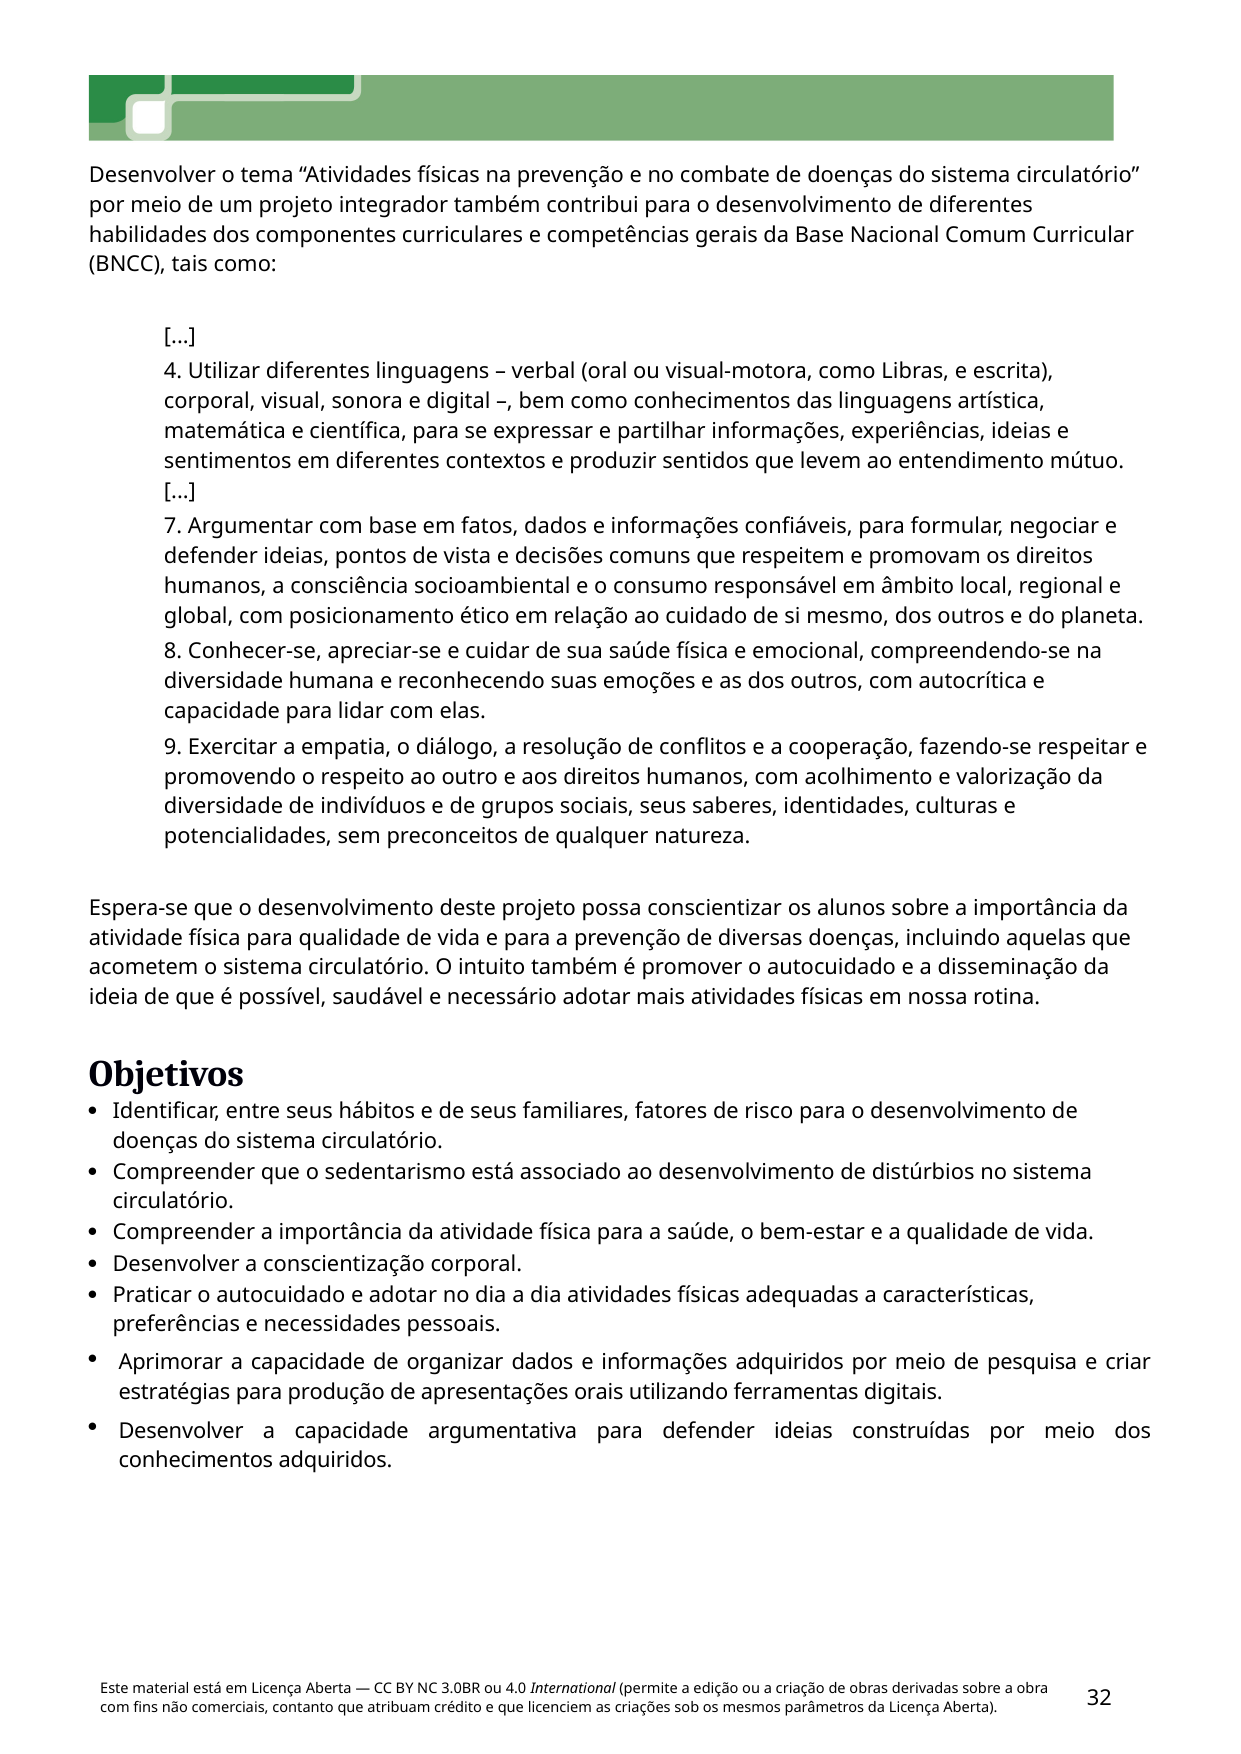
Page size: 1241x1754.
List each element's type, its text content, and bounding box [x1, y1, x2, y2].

text 8. Conhecer-se, apreciar-se e cuidar de sua saúde física e emocional, compreendendo-se na diversidade humana e reconhecendo suas emoções e as dos outros, com autocrítica e capacidade para lidar com elas. [164, 636, 1152, 725]
text Desenvolver o tema “Atividades físicas na prevenção e no combate de doenças do sistema circulatório” por meio de um projeto integrador também contribui para o desenvolvimento de diferentes habilidades dos componentes curriculares e competências gerais da Base Nacional Comum Curricular (BNCC), tais como: [89, 159, 1152, 278]
text Identificar, entre seus hábitos e de seus familiares, fatores de risco para o desenvolvimento de doenças do sistema circulatório. [89, 1096, 1152, 1154]
text Desenvolver a conscientização corporal. [89, 1248, 1152, 1277]
text Aprimorar a capacidade de organizar dados e informações adquiridos por meio de pesquisa e criar estratégias para produção de apresentações orais utilizando ferramentas digitais. [89, 1346, 1152, 1406]
text Desenvolver a capacidade argumentativa para defender ideias construídas por meio dos conhecimentos adquiridos. [89, 1414, 1152, 1474]
picture [88, 75, 1114, 153]
text Espera-se que o desenvolvimento deste projeto possa conscientizar os alunos sobre a importância da atividade física para qualidade de vida e para a prevenção de diversas doenças, incluindo aquelas que acometem o sistema circulatório. O intuito também é promover o autocuidado e a disseminação da ideia de que é possível, saudável e necessário adotar mais atividades físicas em nossa rotina. [89, 892, 1152, 1011]
text Compreender a importância da atividade física para a saúde, o bem-estar e a qualidade de vida. [89, 1216, 1152, 1246]
text [...] [164, 320, 1152, 349]
text Praticar o autocuidado e adotar no dia a dia atividades físicas adequadas a características, preferências e necessidades pessoais. [89, 1279, 1152, 1337]
text Compreender que o sedentarismo está associado ao desenvolvimento de distúrbios no sistema circulatório. [89, 1156, 1152, 1214]
text 7. Argumentar com base em fatos, dados e informações confiáveis, para formular, negociar e defender ideias, pontos de vista e decisões comuns que respeitem e promovam os direitos humanos, a consciência socioambiental e o consumo responsável em âmbito local, regional e global, com posicionamento ético em relação ao cuidado de si mesmo, dos outros e do planeta. [164, 510, 1152, 629]
text 9. Exercitar a empatia, o diálogo, a resolução de conflitos e a cooperação, fazendo-se respeitar e promovendo o respeito ao outro e aos direitos humanos, com acolhimento e valorização da diversidade de indivíduos e de grupos sociais, seus saberes, identidades, culturas e potencialidades, sem preconceitos de qualquer natureza. [164, 731, 1152, 850]
text Objetivos [89, 1052, 1152, 1096]
text 4. Utilizar diferentes linguagens – verbal (oral ou visual-motora, como Libras, e escrita), corporal, visual, sonora e digital –, bem como conhecimentos das linguagens artística, matemática e científica, para se expressar e partilhar informações, experiências, ideias e sentimentos em diferentes contextos e produzir sentidos que levem ao entendimento mútuo. [...] [164, 356, 1152, 504]
